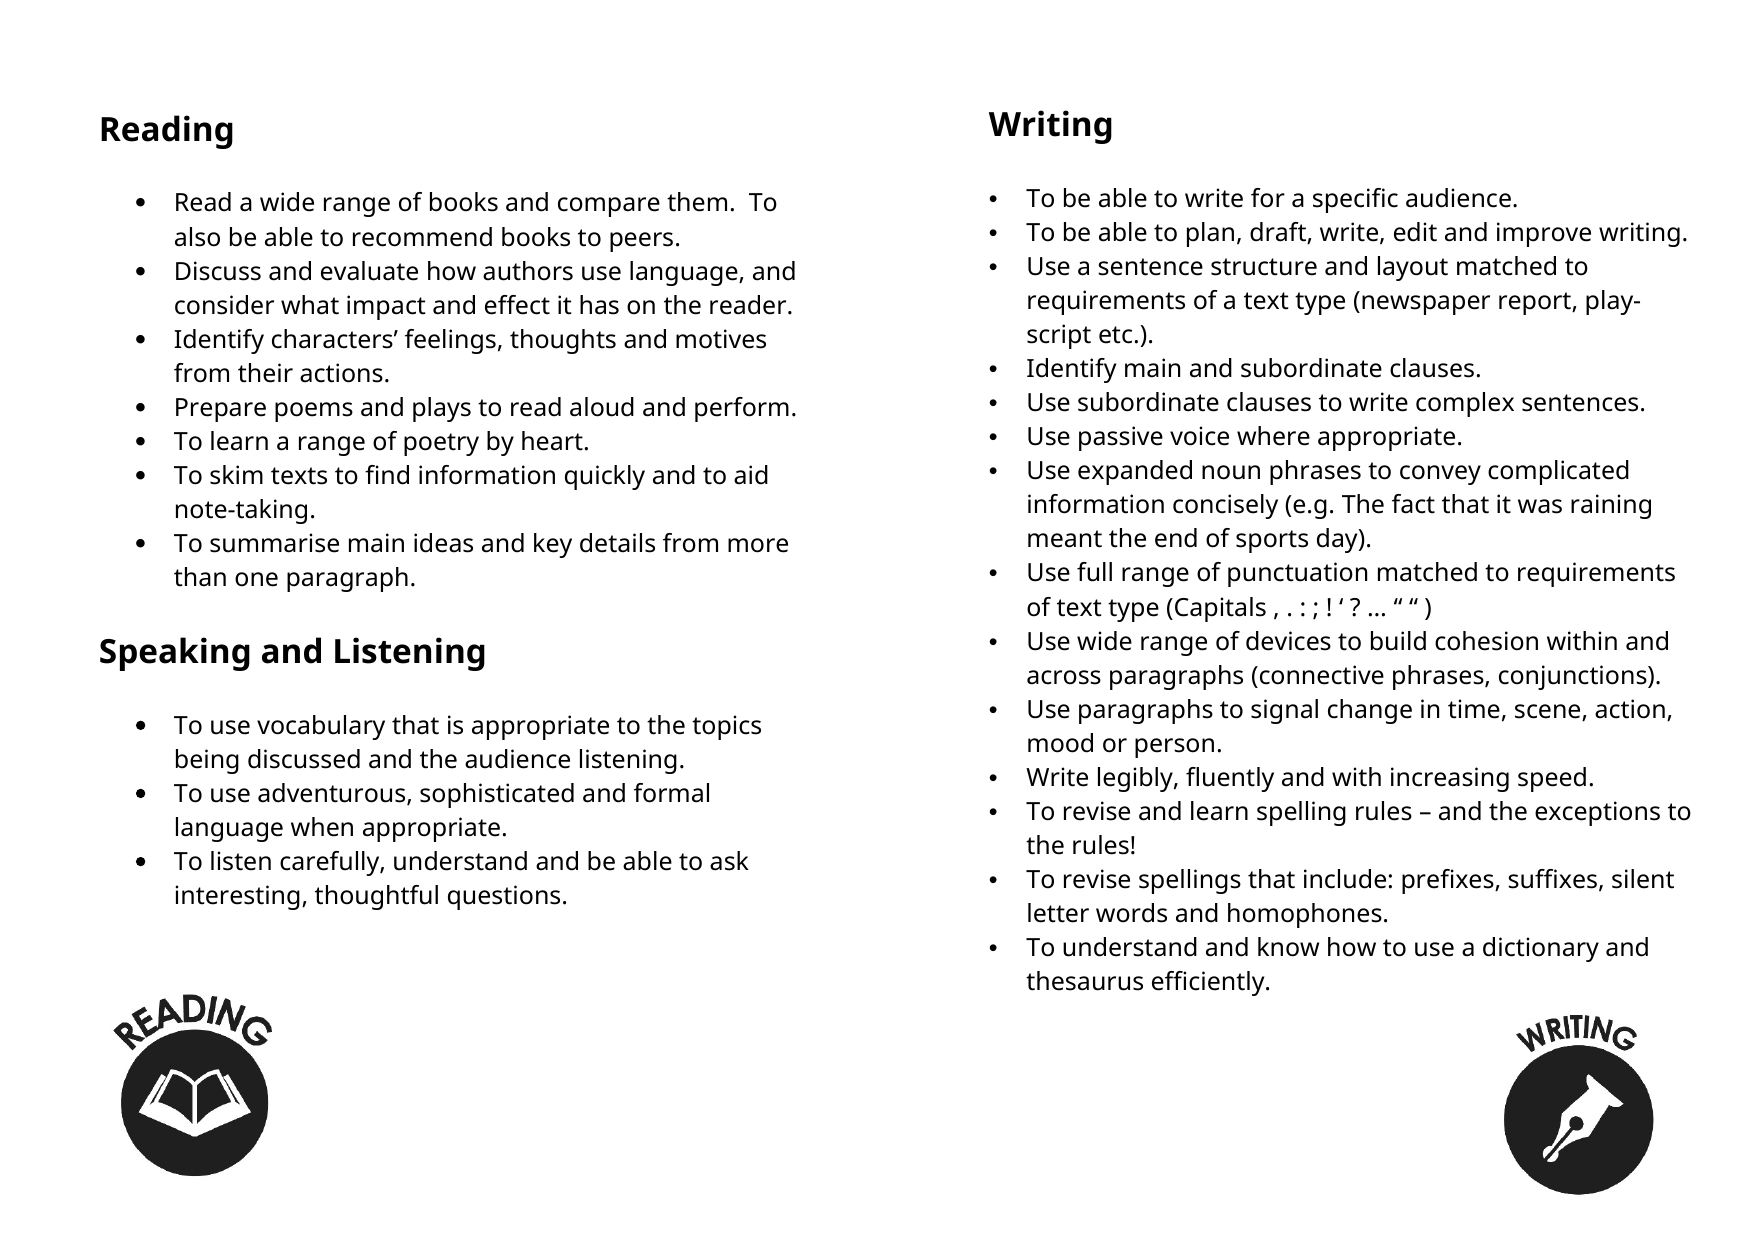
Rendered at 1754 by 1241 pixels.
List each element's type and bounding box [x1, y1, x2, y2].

picture [87, 977, 299, 1184]
picture [1468, 995, 1684, 1202]
